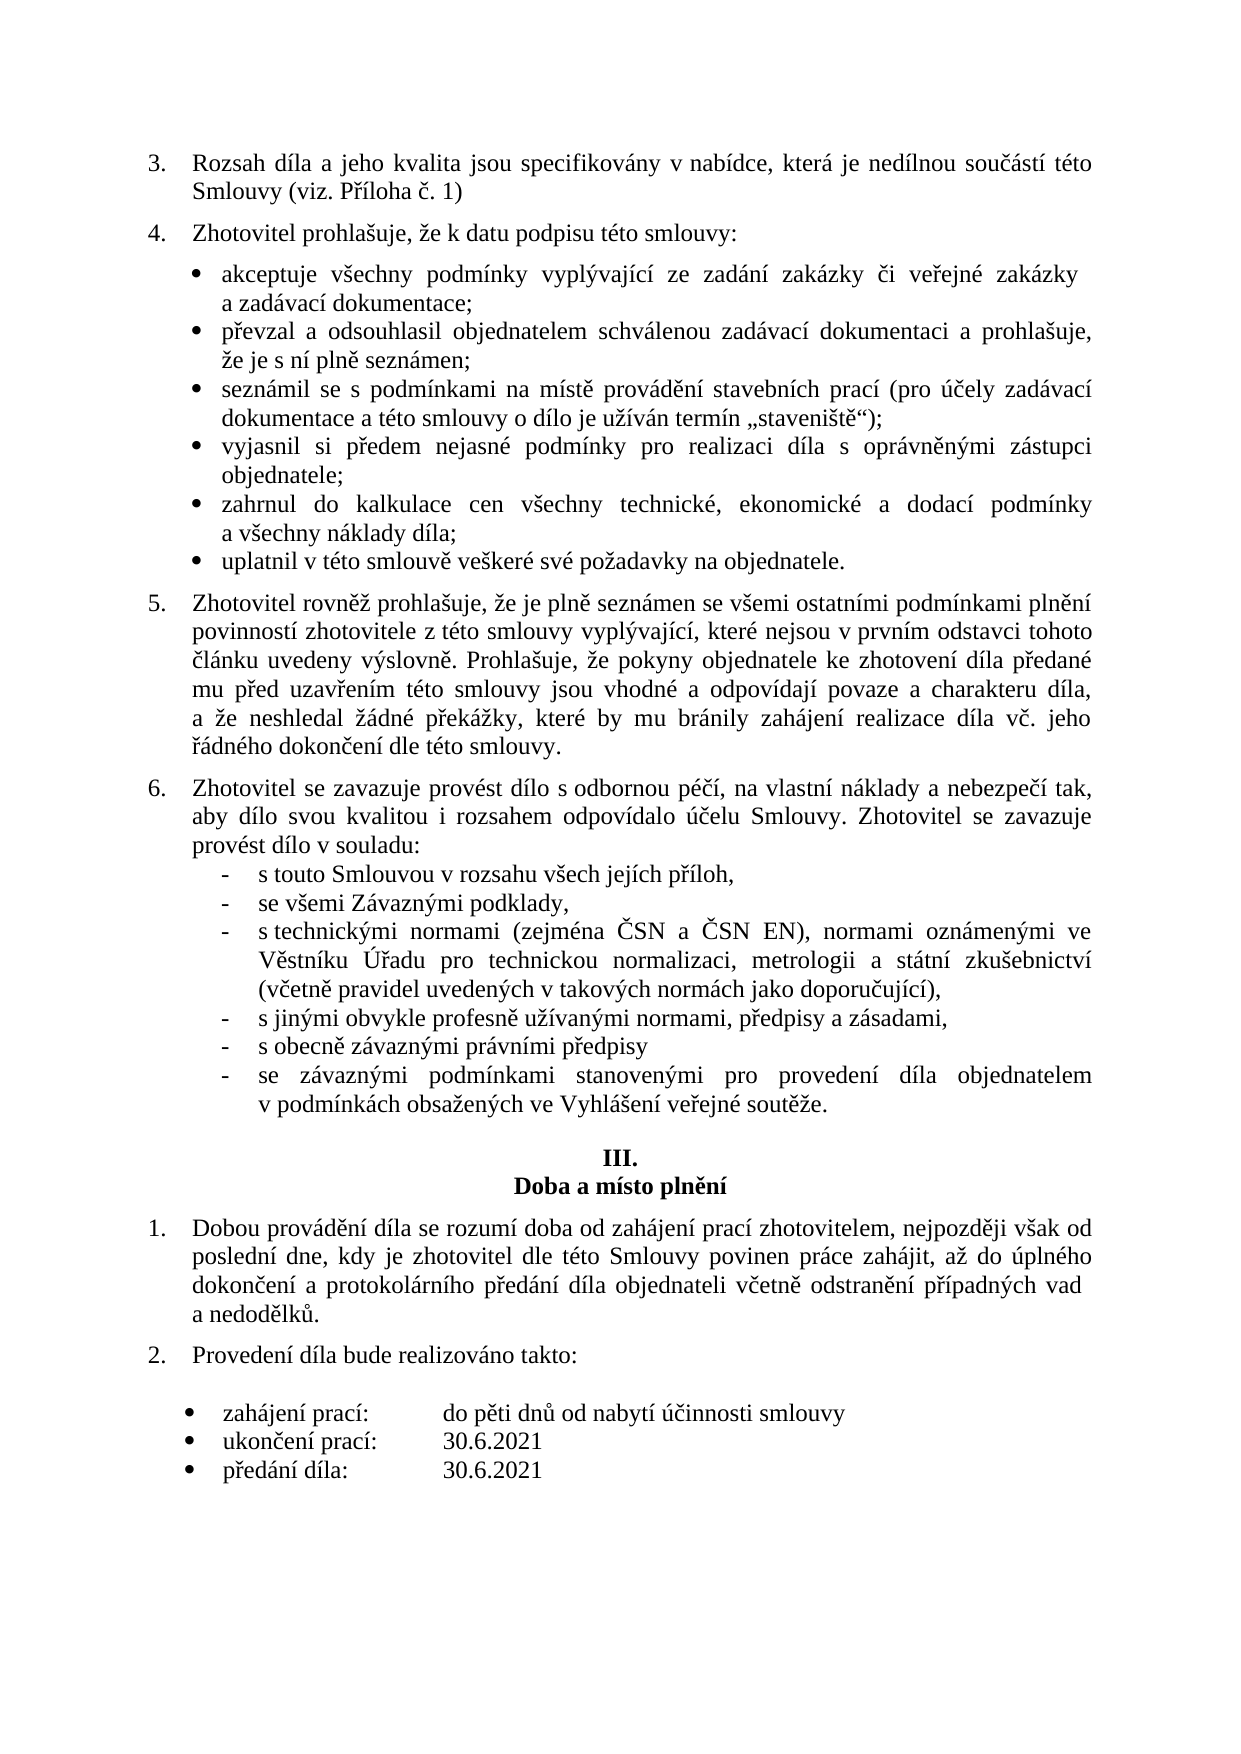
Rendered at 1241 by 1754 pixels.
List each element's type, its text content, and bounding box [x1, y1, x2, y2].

list Zhotovitel se zavazuje provést dílo s odbornou péčí, na vlastní náklady a nebezpečí tak, aby dílo svou kvalitou i rozsahem odpovídalo účelu Smlouvy. Zhotovitel se zavazuje provést dílo v souladu: [148, 773, 1093, 859]
list ukončení prací: 30.6.2021 [185, 1426, 1093, 1455]
list se závaznými podmínkami stanovenými pro provedení díla objednatelem v podmínkách obsažených ve Vyhlášení veřejné soutěže. [221, 1060, 1093, 1118]
list akceptuje všechny podmínky vyplývající ze zadání zakázky či veřejné zakázky a zadávací dokumentace; [192, 259, 1093, 316]
list Zhotovitel prohlašuje, že k datu podpisu této smlouvy: [148, 218, 1093, 246]
list s obecně závaznými právními předpisy [221, 1031, 1093, 1060]
text III. [148, 1143, 1093, 1171]
list převzal a odsouhlasil objednatelem schválenou zadávací dokumentaci a prohlašuje, že je s ní plně seznámen; [192, 316, 1093, 374]
list seznámil se s podmínkami na místě provádění stavebních prací (pro účely zadávací dokumentace a této smlouvy o dílo je užíván termín „staveniště“); [192, 374, 1093, 431]
list vyjasnil si předem nejasné podmínky pro realizaci díla s oprávněnými zástupci objednatele; [192, 431, 1093, 489]
list s technickými normami (zejména ČSN a ČSN EN), normami oznámenými ve Věstníku Úřadu pro technickou normalizaci, metrologii a státní zkušebnictví (včetně pravidel uvedených v takových normách jako doporučující), [221, 916, 1093, 1003]
text Doba a místo plnění [148, 1171, 1093, 1200]
list zahrnul do kalkulace cen všechny technické, ekonomické a dodací podmínky a všechny náklady díla; [192, 489, 1093, 546]
list Provedení díla bude realizováno takto: [148, 1340, 1093, 1369]
list s touto Smlouvou v rozsahu všech jejích příloh, [221, 859, 1093, 888]
list zahájení prací: do pěti dnů od nabytí účinnosti smlouvy [185, 1398, 1093, 1426]
list uplatnil v této smlouvě veškeré své požadavky na objednatele. [192, 546, 1093, 575]
list s jinými obvykle profesně užívanými normami, předpisy a zásadami, [221, 1003, 1093, 1031]
list Rozsah díla a jeho kvalita jsou specifikovány v nabídce, která je nedílnou součástí této Smlouvy (viz. Příloha č. 1) [148, 148, 1093, 205]
list Zhotovitel rovněž prohlašuje, že je plně seznámen se všemi ostatními podmínkami plnění povinností zhotovitele z této smlouvy vyplývající, které nejsou v prvním odstavci tohoto článku uvedeny výslovně. Prohlašuje, že pokyny objednatele ke zhotovení díla předané mu před uzavřením této smlouvy jsou vhodné a odpovídají povaze a charakteru díla, a že neshledal žádné překážky, které by mu bránily zahájení realizace díla vč. jeho řádného dokončení dle této smlouvy. [148, 588, 1093, 760]
list předání díla: 30.6.2021 [185, 1455, 1093, 1484]
list Dobou provádění díla se rozumí doba od zahájení prací zhotovitelem, nejpozději však od poslední dne, kdy je zhotovitel dle této Smlouvy povinen práce zahájit, až do úplného dokončení a protokolárního předání díla objednateli včetně odstranění případných vad a nedodělků. [148, 1213, 1093, 1328]
list se všemi Závaznými podklady, [221, 888, 1093, 916]
